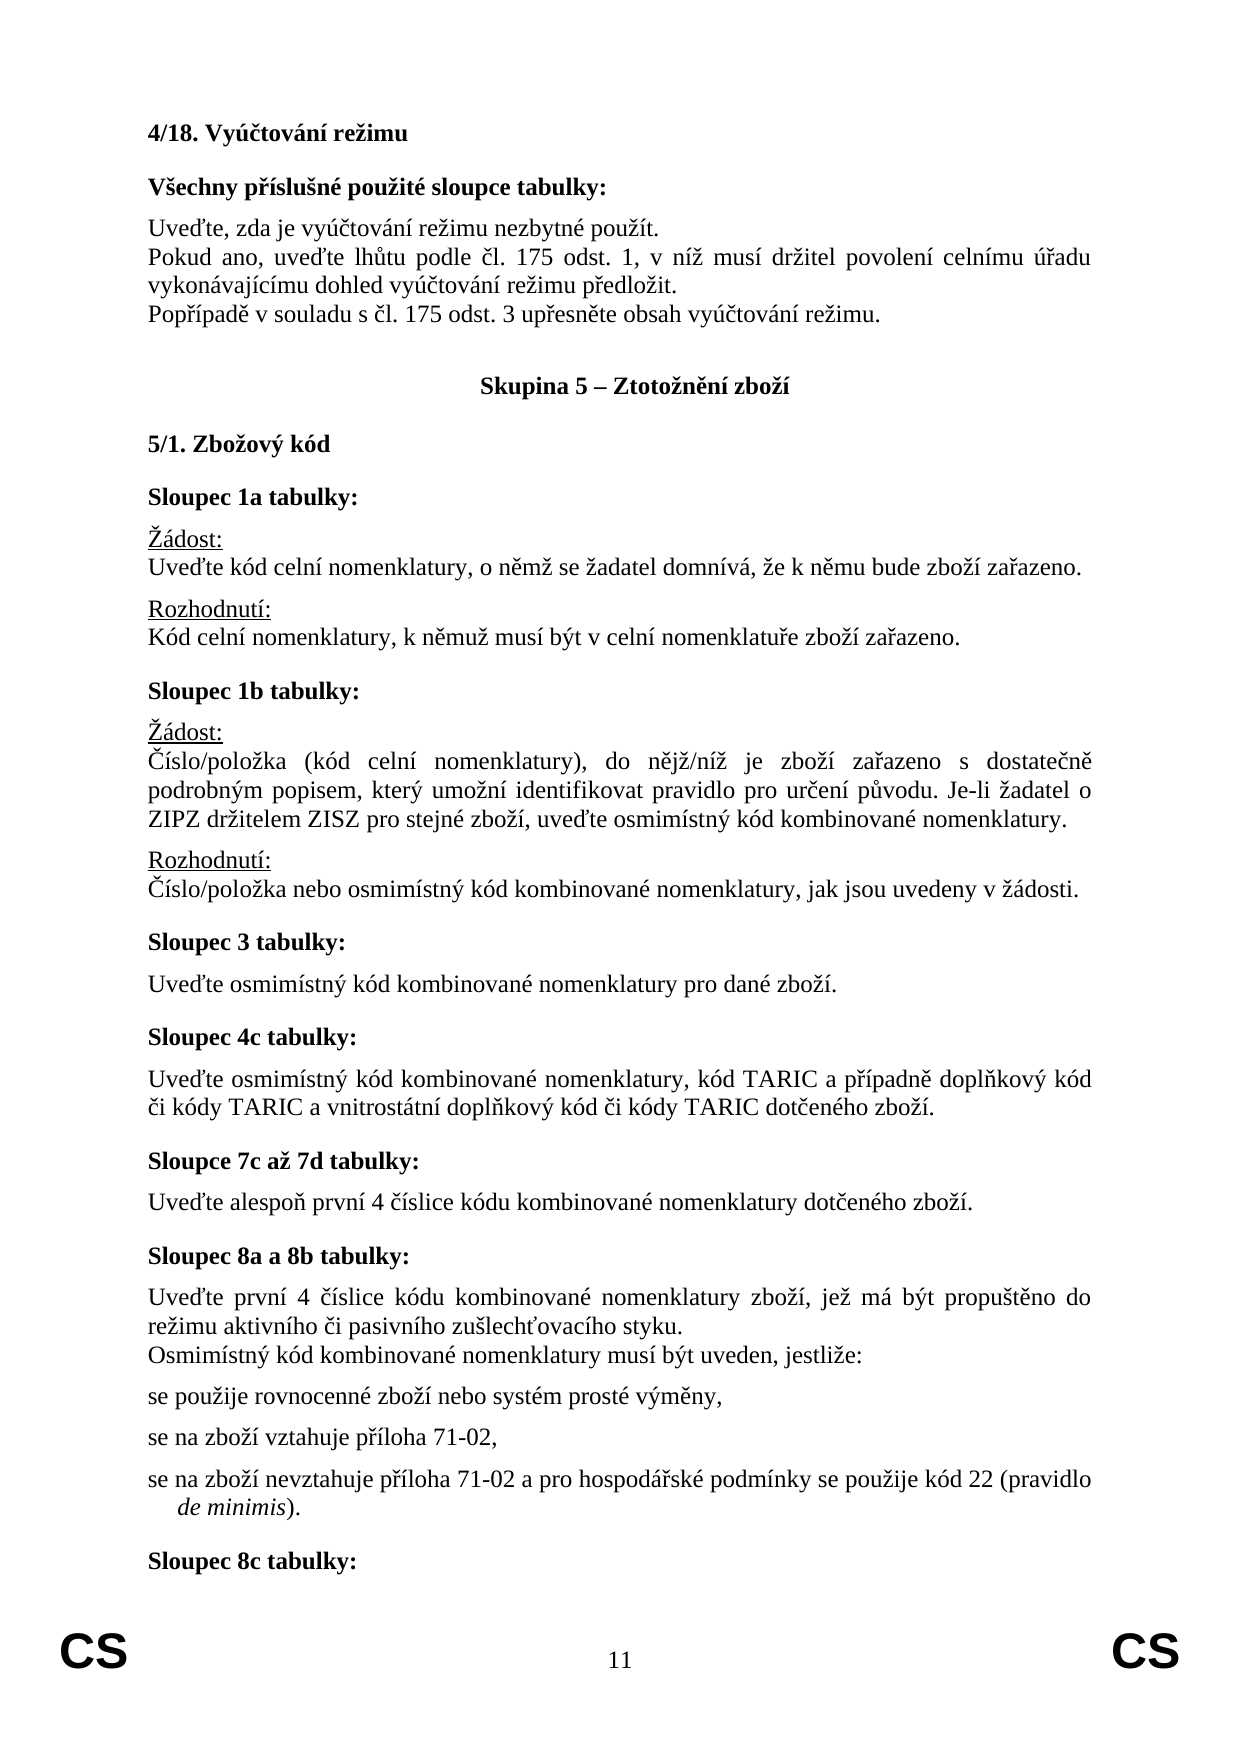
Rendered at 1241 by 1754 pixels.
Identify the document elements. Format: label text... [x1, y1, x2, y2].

text Žádost: [148, 717, 1093, 746]
text Číslo/položka (kód celní nomenklatury), do nějž/níž je zboží zařazeno s dostatečně podrobným popisem, který umožní identifikovat pravidlo pro určení původu. Je-li žadatel o ZIPZ držitelem ZISZ pro stejné zboží, uveďte osmimístný kód kombinované nomenklatury. [148, 746, 1093, 832]
text Žádost: [148, 524, 1093, 552]
text Rozhodnutí: [148, 594, 1093, 622]
text Uveďte první 4 číslice kódu kombinované nomenklatury zboží, jež má být propuštěno do režimu aktivního či pasivního zušlechťovacího styku. [148, 1282, 1093, 1340]
text Uveďte, zda je vyúčtování režimu nezbytné použít. [148, 213, 1093, 242]
text 5/1. Zbožový kód [148, 429, 1093, 457]
text Sloupec 8c tabulky: [148, 1546, 1093, 1575]
text Sloupec 1a tabulky: [148, 482, 1093, 511]
text Uveďte osmimístný kód kombinované nomenklatury pro dané zboží. [148, 969, 1093, 997]
text Pokud ano, uveďte lhůtu podle čl. 175 odst. 1, v níž musí držitel povolení celnímu úřadu vykonávajícímu dohled vyúčtování režimu předložit. [148, 242, 1093, 299]
text Uveďte osmimístný kód kombinované nomenklatury, kód TARIC a případně doplňkový kód či kódy TARIC a vnitrostátní doplňkový kód či kódy TARIC dotčeného zboží. [148, 1064, 1093, 1121]
text Sloupec 3 tabulky: [148, 927, 1093, 956]
text Sloupce 7c až 7d tabulky: [148, 1146, 1093, 1175]
text Rozhodnutí: [148, 845, 1093, 874]
text Číslo/položka nebo osmimístný kód kombinované nomenklatury, jak jsou uvedeny v žádosti. [148, 874, 1093, 902]
text Skupina 5 – Ztotožnění zboží [177, 371, 1093, 400]
text Sloupec 4c tabulky: [148, 1022, 1093, 1051]
text se použije rovnocenné zboží nebo systém prosté výměny, [148, 1381, 1093, 1410]
text 4/18. Vyúčtování režimu [148, 118, 1093, 147]
text Uveďte kód celní nomenklatury, o němž se žadatel domnívá, že k němu bude zboží zařazeno. [148, 552, 1093, 581]
text se na zboží nevztahuje příloha 71-02 a pro hospodářské podmínky se použije kód 22 (pravidlo de minimis). [148, 1464, 1093, 1521]
text se na zboží vztahuje příloha 71-02, [148, 1422, 1093, 1451]
text Sloupec 8a a 8b tabulky: [148, 1241, 1093, 1270]
text Uveďte alespoň první 4 číslice kódu kombinované nomenklatury dotčeného zboží. [148, 1187, 1093, 1216]
text Osmimístný kód kombinované nomenklatury musí být uveden, jestliže: [148, 1340, 1093, 1369]
text Sloupec 1b tabulky: [148, 676, 1093, 705]
text Popřípadě v souladu s čl. 175 odst. 3 upřesněte obsah vyúčtování režimu. [148, 299, 1093, 328]
text Všechny příslušné použité sloupce tabulky: [148, 172, 1093, 201]
text Kód celní nomenklatury, k němuž musí být v celní nomenklatuře zboží zařazeno. [148, 622, 1093, 651]
